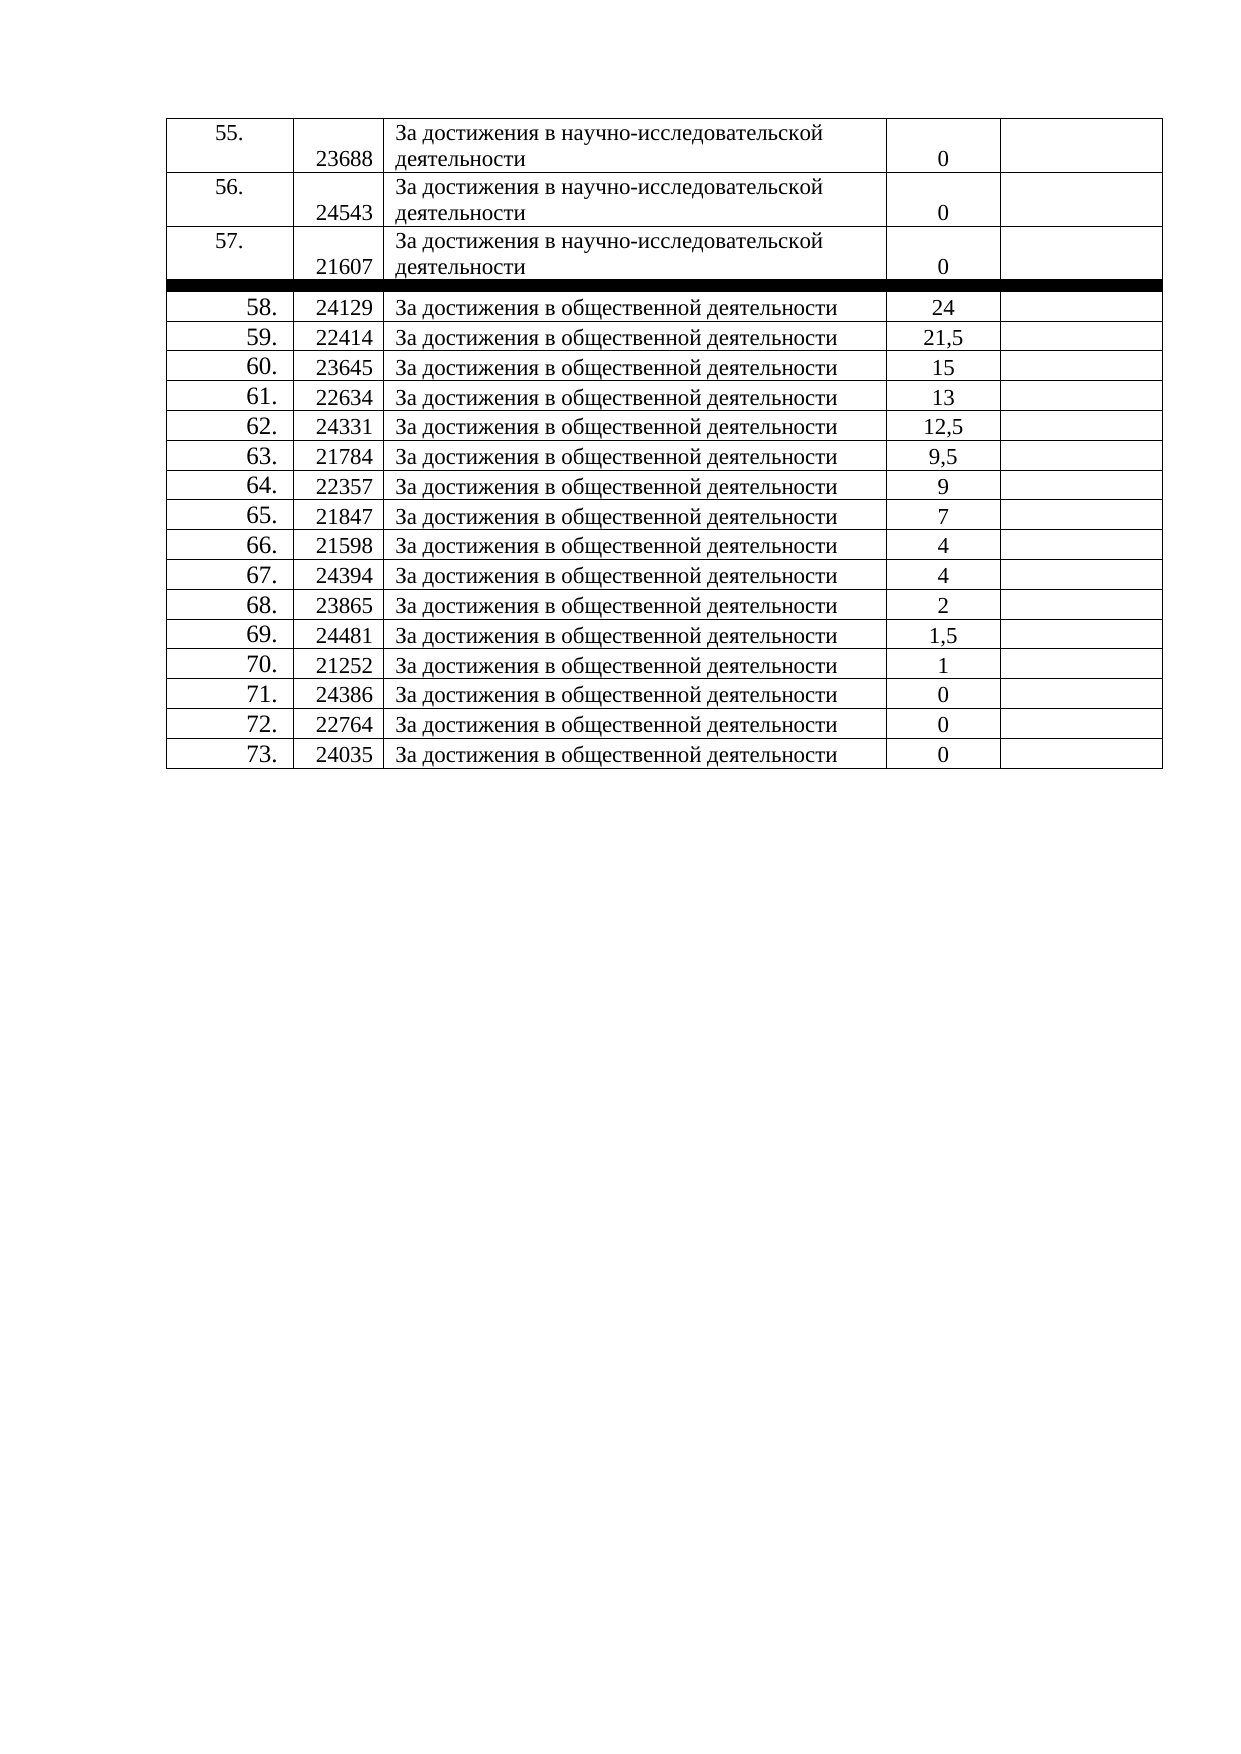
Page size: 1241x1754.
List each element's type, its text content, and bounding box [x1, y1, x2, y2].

table_cell [1001, 227, 1162, 279]
table_cell 9 [887, 471, 1000, 499]
table_cell [167, 441, 293, 469]
table_cell 21607 [294, 227, 383, 279]
table_cell [1001, 351, 1162, 380]
table_cell [167, 381, 293, 410]
table_cell За достижения в общественной деятельности [384, 739, 886, 767]
table_cell 21784 [294, 441, 383, 469]
table_cell [167, 173, 293, 226]
table_cell За достижения в общественной деятельности [384, 530, 886, 559]
table_cell 0 [887, 227, 1000, 279]
table_cell 0 [887, 739, 1000, 767]
table_cell [167, 590, 293, 618]
table_cell За достижения в общественной деятельности [384, 322, 886, 350]
table_cell 0 [887, 119, 1000, 172]
table_cell [167, 709, 293, 738]
table_cell [1001, 322, 1162, 350]
table_cell [167, 471, 293, 499]
table_cell [1001, 500, 1162, 529]
table_cell 23688 [294, 119, 383, 172]
table_cell За достижения в общественной деятельности [384, 620, 886, 648]
table_cell [167, 739, 293, 767]
table_cell [1001, 739, 1162, 767]
table_cell 22634 [294, 381, 383, 410]
table_cell 21,5 [887, 322, 1000, 350]
table_cell [167, 322, 293, 350]
table_cell [1001, 590, 1162, 618]
table_cell За достижения в общественной деятельности [384, 471, 886, 499]
table_cell 0 [887, 679, 1000, 708]
table_cell 13 [887, 381, 1000, 410]
table_cell [1001, 709, 1162, 738]
table_cell За достижения в общественной деятельности [384, 441, 886, 469]
table_cell [1001, 119, 1162, 172]
table_cell 1,5 [887, 620, 1000, 648]
table_cell 4 [887, 560, 1000, 589]
table_cell 9,5 [887, 441, 1000, 469]
table_cell За достижения в общественной деятельности [384, 560, 886, 589]
table_cell 2 [887, 590, 1000, 618]
table_cell [167, 620, 293, 648]
table_cell За достижения в общественной деятельности [384, 590, 886, 618]
table_cell [167, 227, 293, 279]
table_cell 21252 [294, 649, 383, 678]
table_cell [1001, 381, 1162, 410]
table_cell [1001, 620, 1162, 648]
table_cell [1001, 649, 1162, 678]
table_cell 15 [887, 351, 1000, 380]
table_cell [167, 500, 293, 529]
table_cell 24 [887, 292, 1000, 321]
table_cell 24129 [294, 292, 383, 321]
table_cell [167, 679, 293, 708]
table_cell За достижения в общественной деятельности [384, 649, 886, 678]
table_cell 24331 [294, 411, 383, 440]
table_cell За достижения в общественной деятельности [384, 292, 886, 321]
table_cell 23645 [294, 351, 383, 380]
table_cell [1001, 441, 1162, 469]
table_cell 22414 [294, 322, 383, 350]
table_cell 0 [887, 709, 1000, 738]
table_cell [167, 560, 293, 589]
table_cell 24543 [294, 173, 383, 226]
table_cell [1001, 292, 1162, 321]
table_cell 22357 [294, 471, 383, 499]
table_cell 24035 [294, 739, 383, 767]
table_cell [167, 119, 293, 172]
table_cell 1 [887, 649, 1000, 678]
table_cell [167, 351, 293, 380]
table_cell За достижения в общественной деятельности [384, 709, 886, 738]
table_cell За достижения в общественной деятельности [384, 679, 886, 708]
table_cell За достижения в общественной деятельности [384, 500, 886, 529]
table_cell 4 [887, 530, 1000, 559]
table_cell 7 [887, 500, 1000, 529]
table_cell 24481 [294, 620, 383, 648]
table_cell 23865 [294, 590, 383, 618]
table_cell 22764 [294, 709, 383, 738]
table_cell [167, 292, 293, 321]
table_cell [1001, 173, 1162, 226]
table_cell 21598 [294, 530, 383, 559]
table_cell За достижения в общественной деятельности [384, 381, 886, 410]
table_cell 12,5 [887, 411, 1000, 440]
table_cell За достижения в общественной деятельности [384, 351, 886, 380]
table_cell За достижения в общественной деятельности [384, 411, 886, 440]
table_cell 21847 [294, 500, 383, 529]
table_cell [1001, 471, 1162, 499]
table_cell [1001, 560, 1162, 589]
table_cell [384, 173, 886, 226]
table_cell [1001, 530, 1162, 559]
table_cell 0 [887, 173, 1000, 226]
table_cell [384, 119, 886, 172]
table_cell 24394 [294, 560, 383, 589]
table_cell [167, 411, 293, 440]
table_cell [1001, 679, 1162, 708]
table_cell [384, 227, 886, 279]
table_cell [167, 530, 293, 559]
table_cell 24386 [294, 679, 383, 708]
table_cell [167, 649, 293, 678]
table_cell [1001, 411, 1162, 440]
